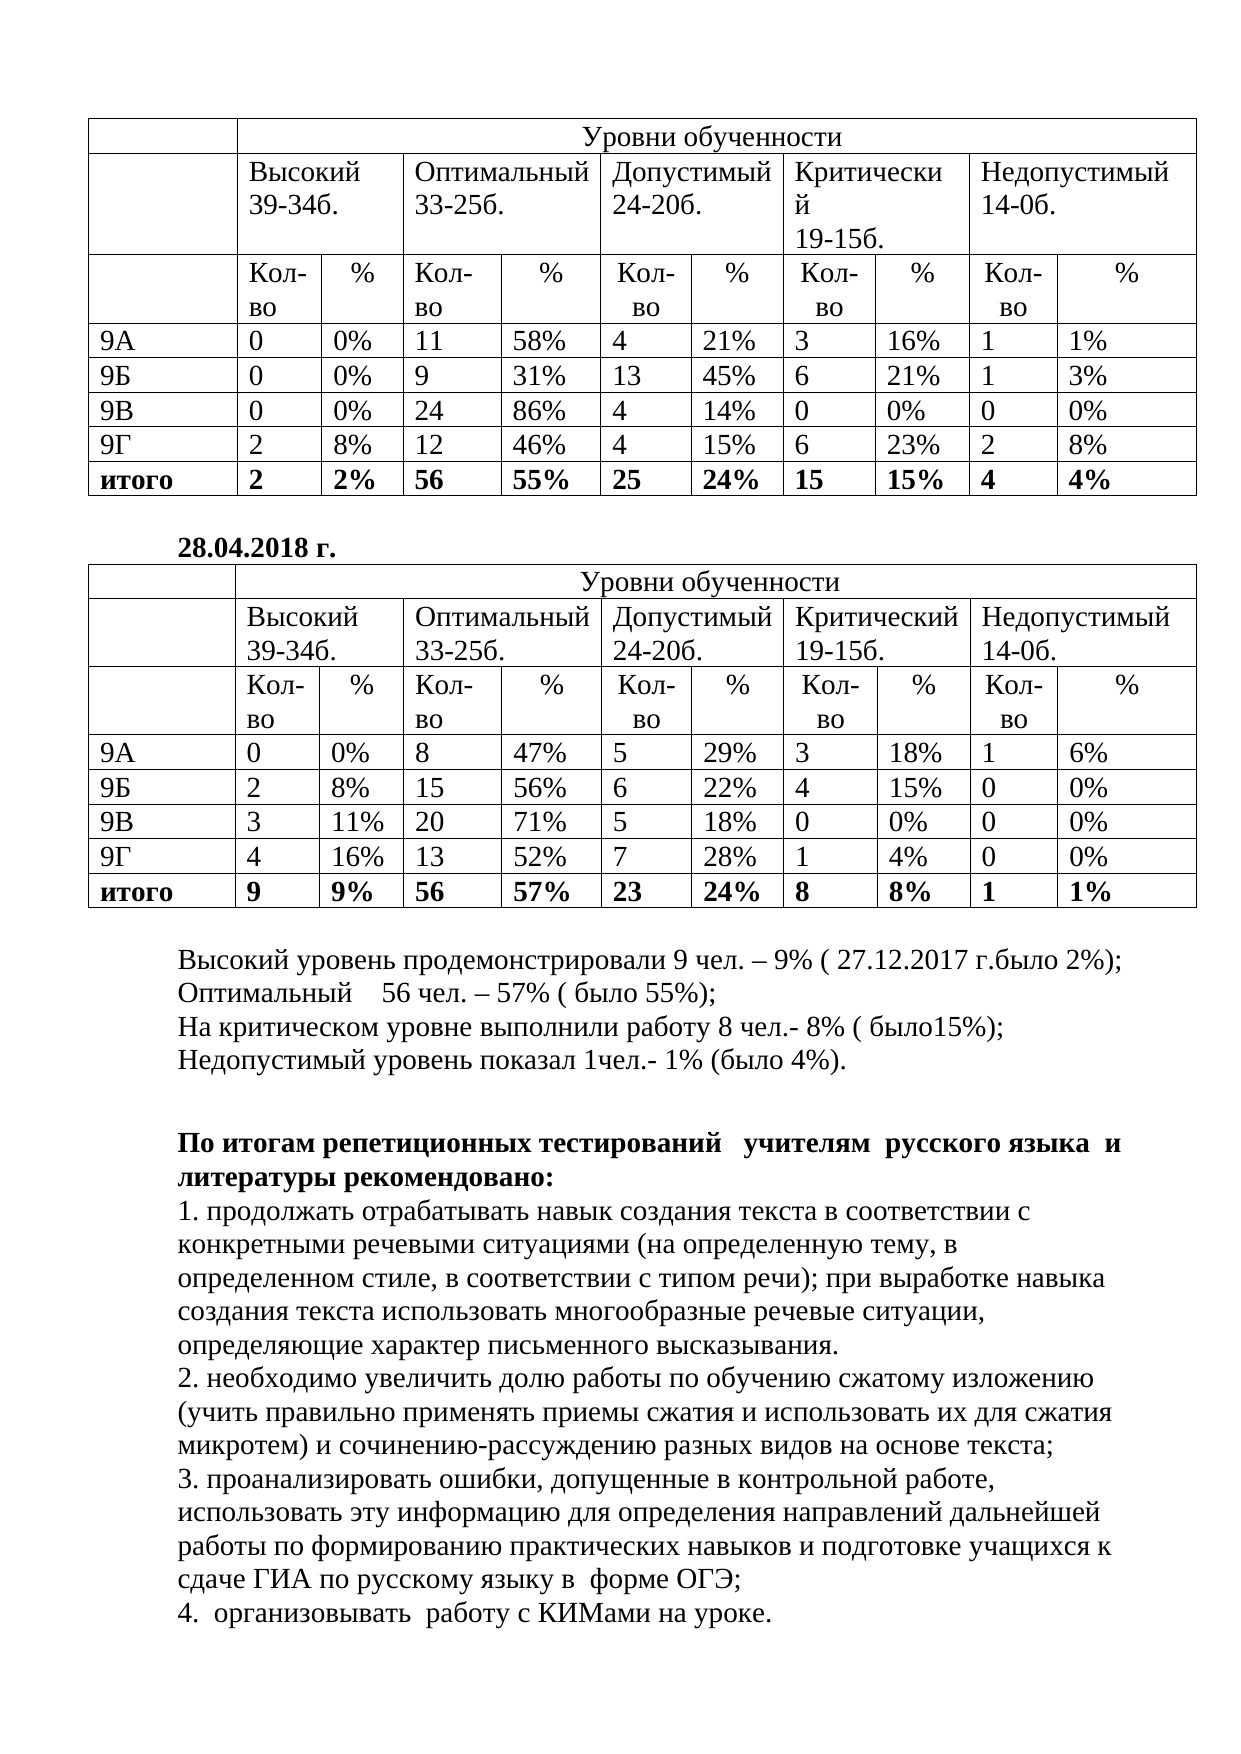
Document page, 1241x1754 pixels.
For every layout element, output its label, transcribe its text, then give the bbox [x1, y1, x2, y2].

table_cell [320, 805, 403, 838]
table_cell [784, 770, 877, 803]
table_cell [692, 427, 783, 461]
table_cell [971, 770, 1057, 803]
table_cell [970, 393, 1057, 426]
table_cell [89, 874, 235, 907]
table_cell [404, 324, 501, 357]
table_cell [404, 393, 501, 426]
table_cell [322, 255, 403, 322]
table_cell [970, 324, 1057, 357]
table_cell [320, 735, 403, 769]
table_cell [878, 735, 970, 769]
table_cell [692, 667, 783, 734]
text 1. продолжать отрабатывать навык создания текста в соответствии с конкретными речевыми ситуациями (на определенную тему, в определенном стиле, в соответствии с типом речи); при выработке навыка создания текста использовать многообразные речевые ситуации, определяющие характер письменного высказывания. [177, 1193, 1125, 1360]
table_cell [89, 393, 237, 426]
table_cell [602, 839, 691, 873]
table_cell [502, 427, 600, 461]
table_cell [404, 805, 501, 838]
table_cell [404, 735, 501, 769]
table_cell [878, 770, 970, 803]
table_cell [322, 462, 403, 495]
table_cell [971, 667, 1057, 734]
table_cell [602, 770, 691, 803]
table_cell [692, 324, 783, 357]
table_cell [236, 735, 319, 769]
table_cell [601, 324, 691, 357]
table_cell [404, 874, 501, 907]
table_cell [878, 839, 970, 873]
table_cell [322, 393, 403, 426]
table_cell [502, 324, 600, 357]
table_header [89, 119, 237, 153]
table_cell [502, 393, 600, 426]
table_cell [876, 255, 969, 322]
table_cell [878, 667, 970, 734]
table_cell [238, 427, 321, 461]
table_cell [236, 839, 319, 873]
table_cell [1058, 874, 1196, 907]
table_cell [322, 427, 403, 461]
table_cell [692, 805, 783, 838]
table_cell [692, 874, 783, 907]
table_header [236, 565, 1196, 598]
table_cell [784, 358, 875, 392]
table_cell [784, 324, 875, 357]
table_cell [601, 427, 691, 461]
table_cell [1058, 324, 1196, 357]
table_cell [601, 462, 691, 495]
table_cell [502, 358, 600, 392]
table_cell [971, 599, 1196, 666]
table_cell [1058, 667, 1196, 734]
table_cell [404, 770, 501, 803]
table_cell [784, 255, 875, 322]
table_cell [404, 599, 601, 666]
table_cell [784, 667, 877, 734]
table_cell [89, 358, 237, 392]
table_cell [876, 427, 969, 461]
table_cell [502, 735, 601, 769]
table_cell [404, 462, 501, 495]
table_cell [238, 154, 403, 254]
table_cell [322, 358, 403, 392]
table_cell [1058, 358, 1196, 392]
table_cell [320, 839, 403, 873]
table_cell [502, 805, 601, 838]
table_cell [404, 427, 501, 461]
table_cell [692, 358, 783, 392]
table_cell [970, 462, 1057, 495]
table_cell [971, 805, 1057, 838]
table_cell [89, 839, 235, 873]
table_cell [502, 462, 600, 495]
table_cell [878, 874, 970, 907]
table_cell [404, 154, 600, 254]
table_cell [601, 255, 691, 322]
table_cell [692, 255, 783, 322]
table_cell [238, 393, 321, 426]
text Недопустимый уровень показал 1чел.- 1% (было 4%). [177, 1042, 1152, 1076]
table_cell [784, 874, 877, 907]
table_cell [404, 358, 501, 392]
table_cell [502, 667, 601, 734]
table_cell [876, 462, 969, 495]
text По итогам репетиционных тестирований учителям русского языка и литературы рекомендовано: [177, 1126, 1125, 1193]
text 28.04.2018 г. [177, 530, 1152, 563]
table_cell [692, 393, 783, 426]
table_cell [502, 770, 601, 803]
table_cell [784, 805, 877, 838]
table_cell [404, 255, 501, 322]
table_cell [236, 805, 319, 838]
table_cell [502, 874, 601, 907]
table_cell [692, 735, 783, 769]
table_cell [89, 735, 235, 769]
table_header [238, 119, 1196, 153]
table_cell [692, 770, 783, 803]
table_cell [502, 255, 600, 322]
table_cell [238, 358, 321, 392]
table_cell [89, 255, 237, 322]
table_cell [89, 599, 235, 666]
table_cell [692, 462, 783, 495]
text 2. необходимо увеличить долю работы по обучению сжатому изложению (учить правильно применять приемы сжатия и использовать их для сжатия микротем) и сочинению-рассуждению разных видов на основе текста; [177, 1360, 1125, 1461]
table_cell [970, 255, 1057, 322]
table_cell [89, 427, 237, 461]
text Оптимальный 56 чел. – 57% ( было 55%); [177, 975, 1152, 1009]
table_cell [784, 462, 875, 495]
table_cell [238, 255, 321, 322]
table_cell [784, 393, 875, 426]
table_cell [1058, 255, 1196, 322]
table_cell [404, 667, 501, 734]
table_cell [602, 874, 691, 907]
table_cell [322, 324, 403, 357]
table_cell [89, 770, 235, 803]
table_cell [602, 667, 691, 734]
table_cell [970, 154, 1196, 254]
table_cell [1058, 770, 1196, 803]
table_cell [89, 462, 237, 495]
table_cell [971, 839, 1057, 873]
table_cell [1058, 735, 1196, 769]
text Высокий уровень продемонстрировали 9 чел. – 9% ( 27.12.2017 г.было 2%); [177, 942, 1152, 975]
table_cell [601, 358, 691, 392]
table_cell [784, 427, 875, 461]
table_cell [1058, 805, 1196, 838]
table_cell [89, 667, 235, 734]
text На критическом уровне выполнили работу 8 чел.- 8% ( было15%); [177, 1009, 1152, 1042]
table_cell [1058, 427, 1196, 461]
text 3. проанализировать ошибки, допущенные в контрольной работе, использовать эту информацию для определения направлений дальнейшей работы по формированию практических навыков и подготовке учащихся к сдаче ГИА по русскому языку в форме ОГЭ; [177, 1461, 1125, 1595]
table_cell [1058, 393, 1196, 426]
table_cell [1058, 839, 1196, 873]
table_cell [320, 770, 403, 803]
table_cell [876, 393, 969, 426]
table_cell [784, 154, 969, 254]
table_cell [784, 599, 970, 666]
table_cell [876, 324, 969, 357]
text 4. организовывать работу с КИМами на уроке. [177, 1595, 1125, 1629]
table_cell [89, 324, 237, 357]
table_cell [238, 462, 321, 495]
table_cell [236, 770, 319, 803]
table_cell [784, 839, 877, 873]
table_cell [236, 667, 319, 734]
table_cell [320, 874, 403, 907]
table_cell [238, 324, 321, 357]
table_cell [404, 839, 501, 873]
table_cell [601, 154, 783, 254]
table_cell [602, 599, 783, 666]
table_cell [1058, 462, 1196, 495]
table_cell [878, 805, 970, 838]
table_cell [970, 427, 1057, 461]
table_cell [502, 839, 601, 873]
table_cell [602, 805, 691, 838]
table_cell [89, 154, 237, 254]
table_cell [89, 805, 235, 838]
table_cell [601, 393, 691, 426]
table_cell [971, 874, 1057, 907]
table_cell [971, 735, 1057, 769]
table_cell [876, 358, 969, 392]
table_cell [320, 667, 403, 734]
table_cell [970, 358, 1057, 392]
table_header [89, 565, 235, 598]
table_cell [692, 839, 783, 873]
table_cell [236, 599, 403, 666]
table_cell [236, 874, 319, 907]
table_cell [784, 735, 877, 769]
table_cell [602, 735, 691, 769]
